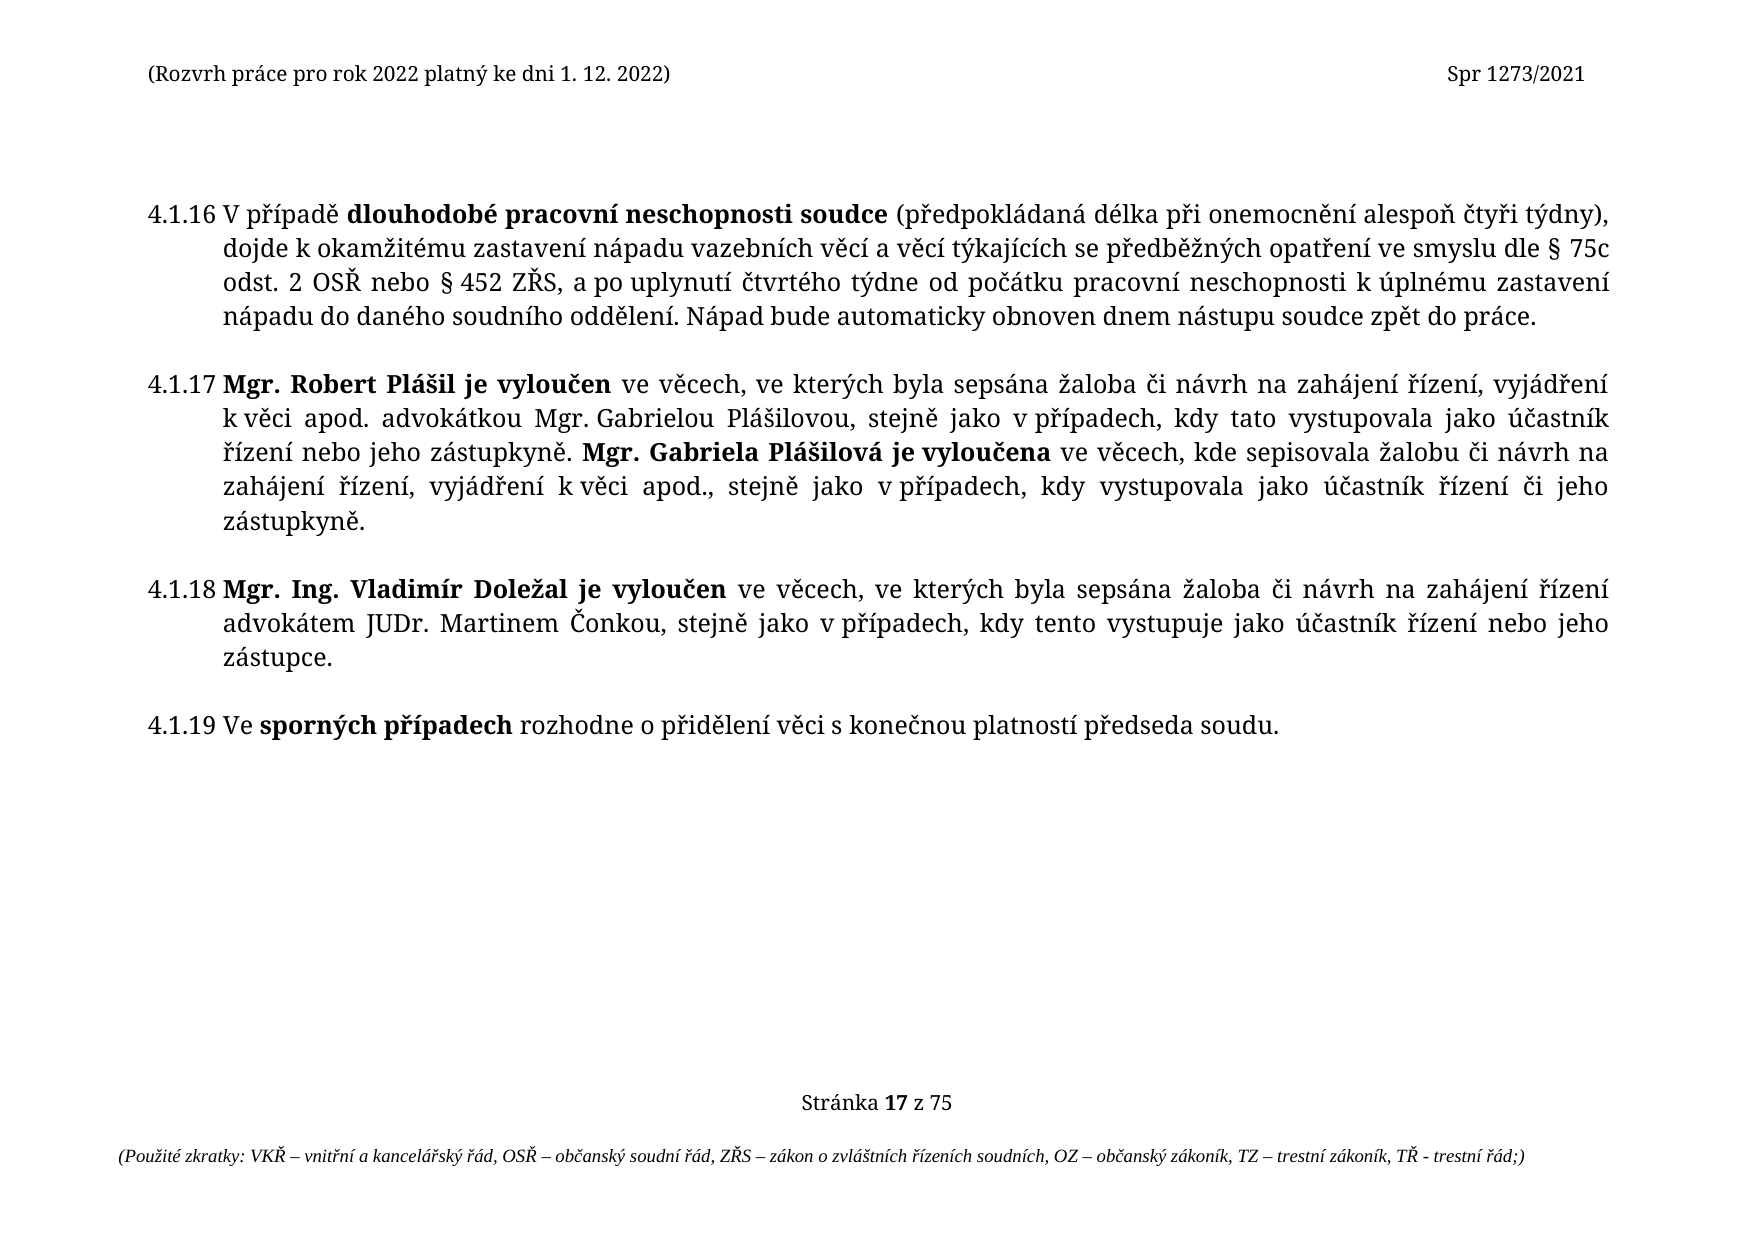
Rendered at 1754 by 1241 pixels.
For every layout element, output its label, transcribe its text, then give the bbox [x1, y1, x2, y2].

list Mgr. Ing. Vladimír Doležal je vyloučen ve věcech, ve kterých byla sepsána žaloba či návrh na zahájení řízení advokátem JUDr. Martinem Čonkou, stejně jako v případech, kdy tento vystupuje jako účastník řízení nebo jeho zástupce. [148, 571, 1609, 673]
list V případě dlouhodobé pracovní neschopnosti soudce (předpokládaná délka při onemocnění alespoň čtyři týdny), dojde k okamžitému zastavení nápadu vazebních věcí a věcí týkajících se předběžných opatření ve smyslu dle § 75c odst. 2 OSŘ nebo § 452 ZŘS, a po uplynutí čtvrtého týdne od počátku pracovní neschopnosti k úplnému zastavení nápadu do daného soudního oddělení. Nápad bude automaticky obnoven dnem nástupu soudce zpět do práce. [148, 197, 1609, 333]
list Ve sporných případech rozhodne o přidělení věci s konečnou platností předseda soudu. [148, 707, 1606, 742]
list Mgr. Robert Plášil je vyloučen ve věcech, ve kterých byla sepsána žaloba či návrh na zahájení řízení, vyjádření k věci apod. advokátkou Mgr. Gabrielou Plášilovou, stejně jako v případech, kdy tato vystupovala jako účastník řízení nebo jeho zástupkyně. Mgr. Gabriela Plášilová je vyloučena ve věcech, kde sepisovala žalobu či návrh na zahájení řízení, vyjádření k věci apod., stejně jako v případech, kdy vystupovala jako účastník řízení či jeho zástupkyně. [148, 367, 1609, 537]
